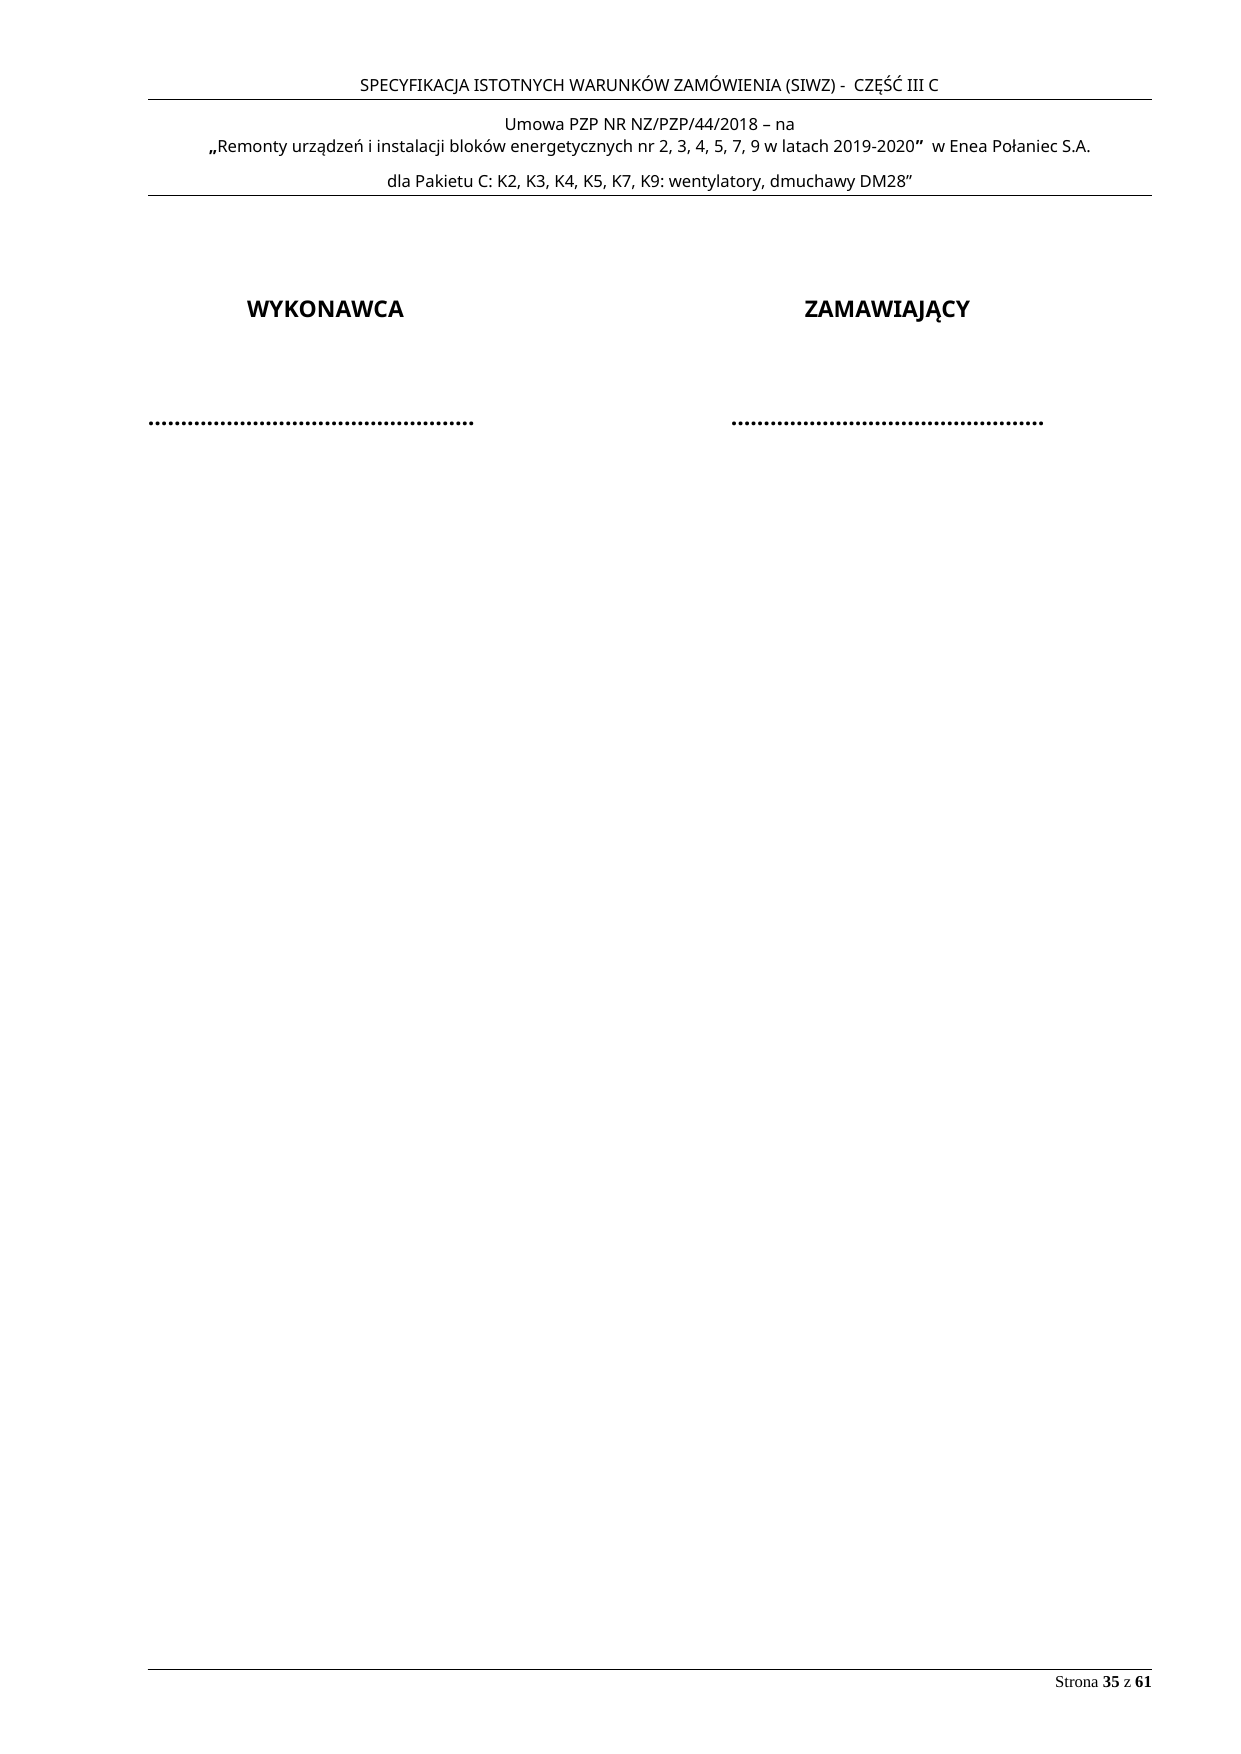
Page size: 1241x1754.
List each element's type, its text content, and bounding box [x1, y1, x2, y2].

text ………………………………………….. ………………………………………… [148, 401, 1152, 432]
text WYKONAWCA ZAMAWIAJĄCY [148, 293, 1152, 324]
